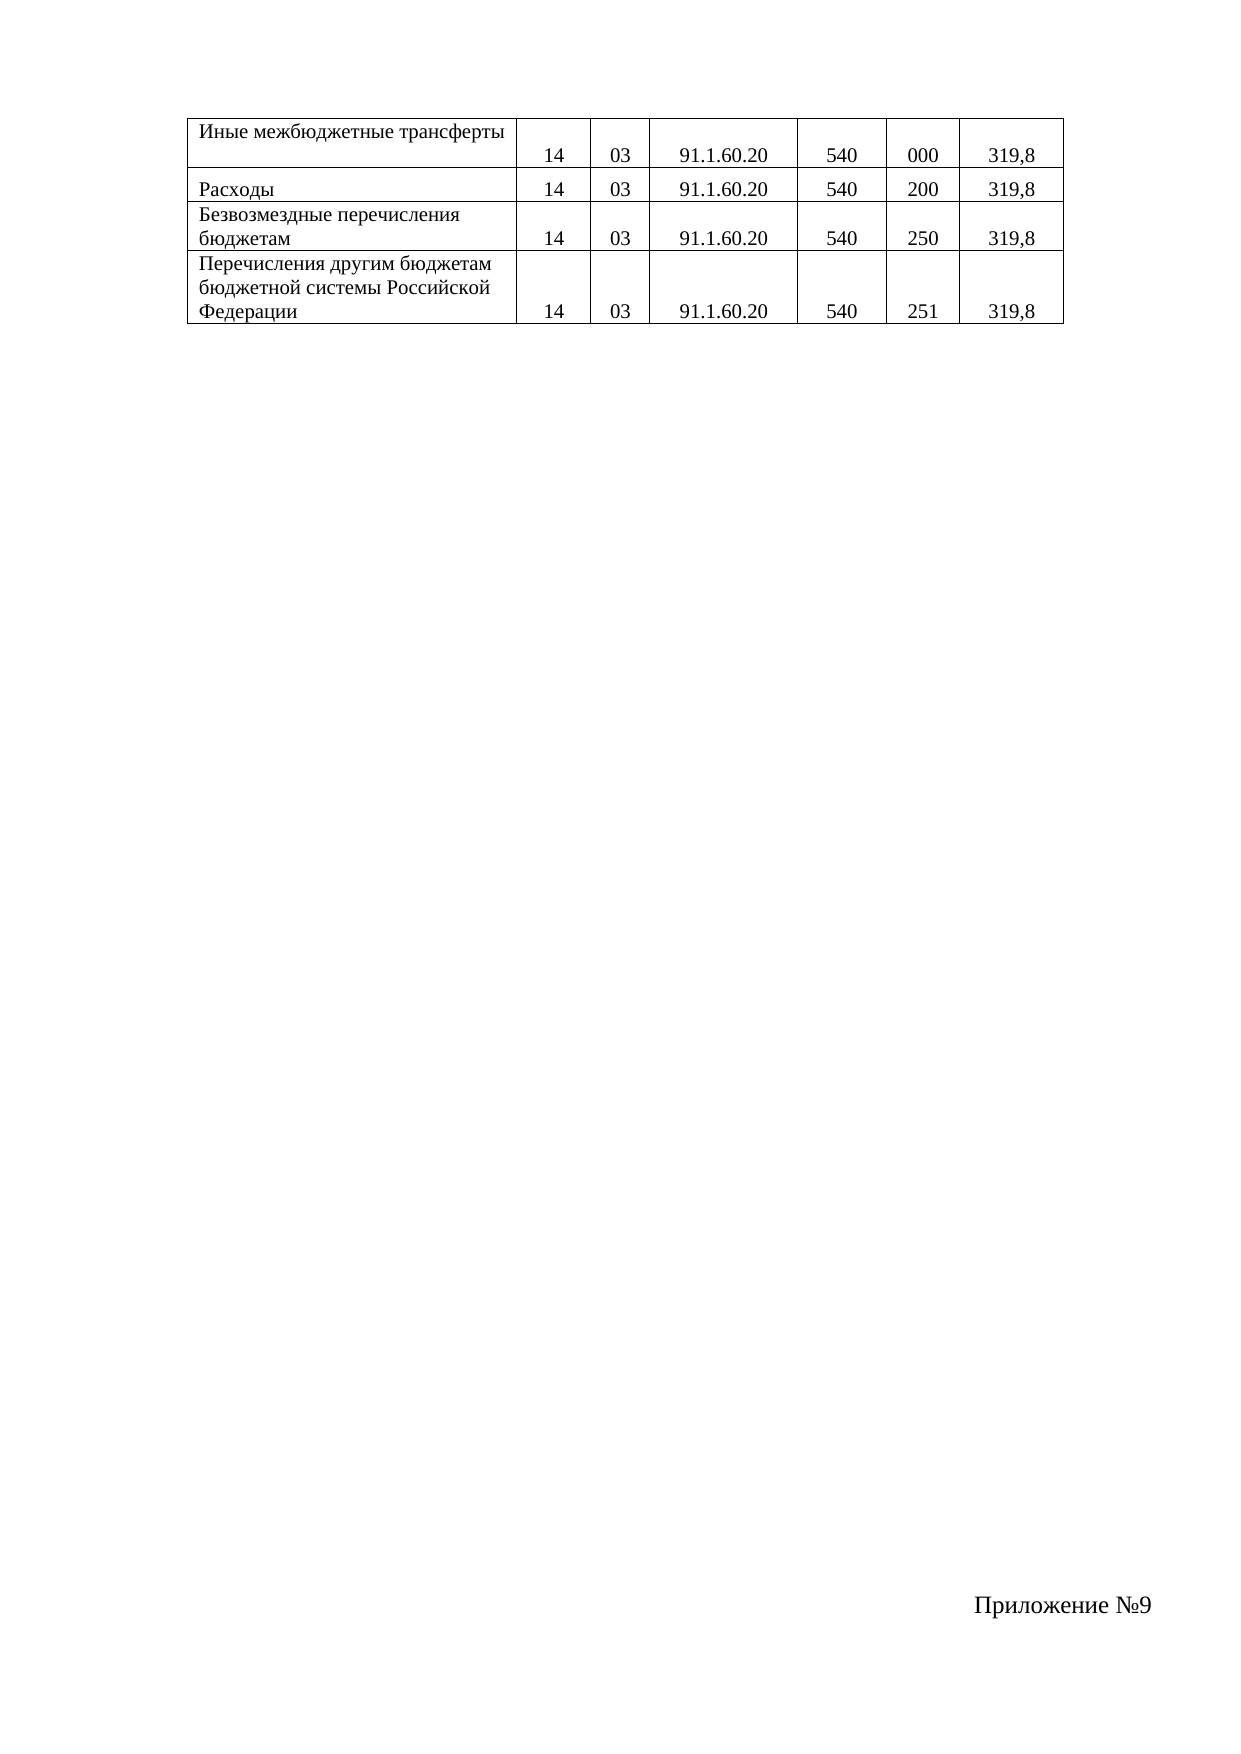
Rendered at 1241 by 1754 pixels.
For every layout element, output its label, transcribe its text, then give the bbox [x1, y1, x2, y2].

table_cell 319,8 [960, 119, 1063, 167]
table_cell Иные межбюджетные трансферты [188, 119, 516, 167]
table_cell 91.1.60.20 [650, 251, 797, 323]
table_cell 540 [798, 251, 886, 323]
table_cell 91.1.60.20 [650, 168, 797, 201]
table_cell 14 [517, 119, 590, 167]
text Приложение №9 [177, 1591, 1152, 1619]
table_cell 03 [591, 119, 649, 167]
table_cell 14 [517, 251, 590, 323]
table_cell 319,8 [960, 251, 1063, 323]
table_cell 540 [798, 202, 886, 250]
table_cell 540 [798, 168, 886, 201]
table_cell 540 [798, 119, 886, 167]
table_cell Расходы [188, 168, 516, 201]
table_cell 14 [517, 168, 590, 201]
table_cell 03 [591, 202, 649, 250]
table_cell 250 [887, 202, 959, 250]
table_cell 000 [887, 119, 959, 167]
table_cell 200 [887, 168, 959, 201]
table_cell 14 [517, 202, 590, 250]
table_cell 03 [591, 251, 649, 323]
table_cell 03 [591, 168, 649, 201]
table_cell 319,8 [960, 168, 1063, 201]
table_cell 91.1.60.20 [650, 119, 797, 167]
table_cell Безвозмездные перечисления бюджетам [188, 202, 516, 250]
table_cell Перечисления другим бюджетам бюджетной системы Российской Федерации [188, 251, 516, 323]
table_cell 91.1.60.20 [650, 202, 797, 250]
table_cell 251 [887, 251, 959, 323]
table_cell 319,8 [960, 202, 1063, 250]
